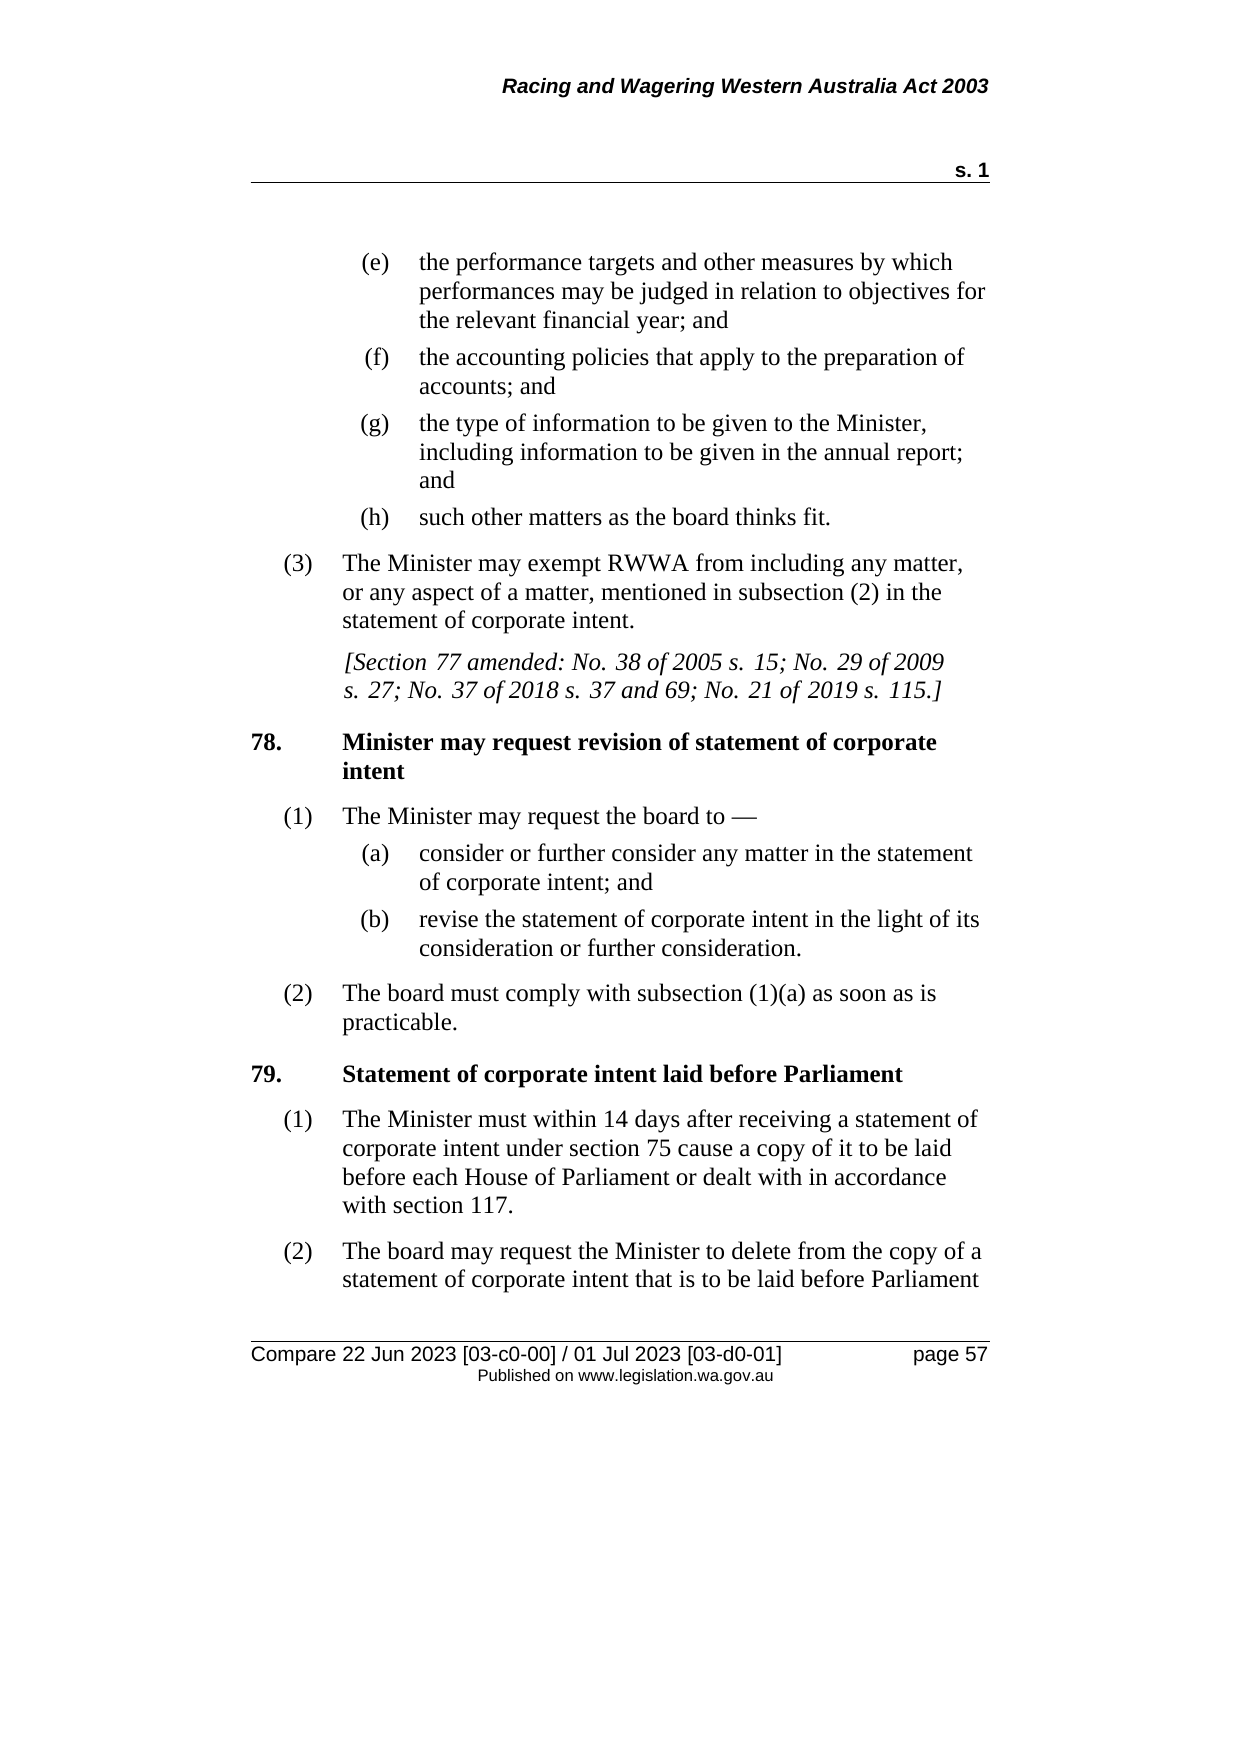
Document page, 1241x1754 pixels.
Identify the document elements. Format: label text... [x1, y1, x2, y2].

text (e) the performance targets and other measures by which performances may be judged in relation to objectives for the relevant financial year; and [251, 247, 990, 334]
text (1) The Minister may request the board to — [251, 801, 990, 830]
text (2) The board must comply with subsection (1)(a) as soon as is practicable. [251, 978, 990, 1036]
text (a) consider or further consider any matter in the statement of corporate intent; and [251, 838, 990, 896]
text (g) the type of information to be given to the Minister, including information to be given in the annual report; and [251, 408, 990, 494]
text (3) The Minister may exempt RWWA from including any matter, or any aspect of a matter, mentioned in subsection (2) in the statement of corporate intent. [251, 548, 990, 634]
subtitle 78. Minister may request revision of statement of corporate intent [251, 727, 990, 784]
text (b) revise the statement of corporate intent in the light of its consideration or further consideration. [251, 904, 990, 962]
subtitle 79. Statement of corporate intent laid before Parliament [251, 1059, 990, 1087]
text (h) such other matters as the board thinks fit. [251, 502, 990, 531]
text [Section 77 amended: No. 38 of 2005 s. 15; No. 29 of 2009 s. 27; No. 37 of 2018 s. 37 and 69; No. 21 of 2019 s. 115.] [251, 647, 990, 704]
text (f) the accounting policies that apply to the preparation of accounts; and [251, 342, 990, 399]
text (1) The Minister must within 14 days after receiving a statement of corporate intent under section 75 cause a copy of it to be laid before each House of Parliament or dealt with in accordance with section 117. [251, 1104, 990, 1219]
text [251, 1236, 990, 1293]
